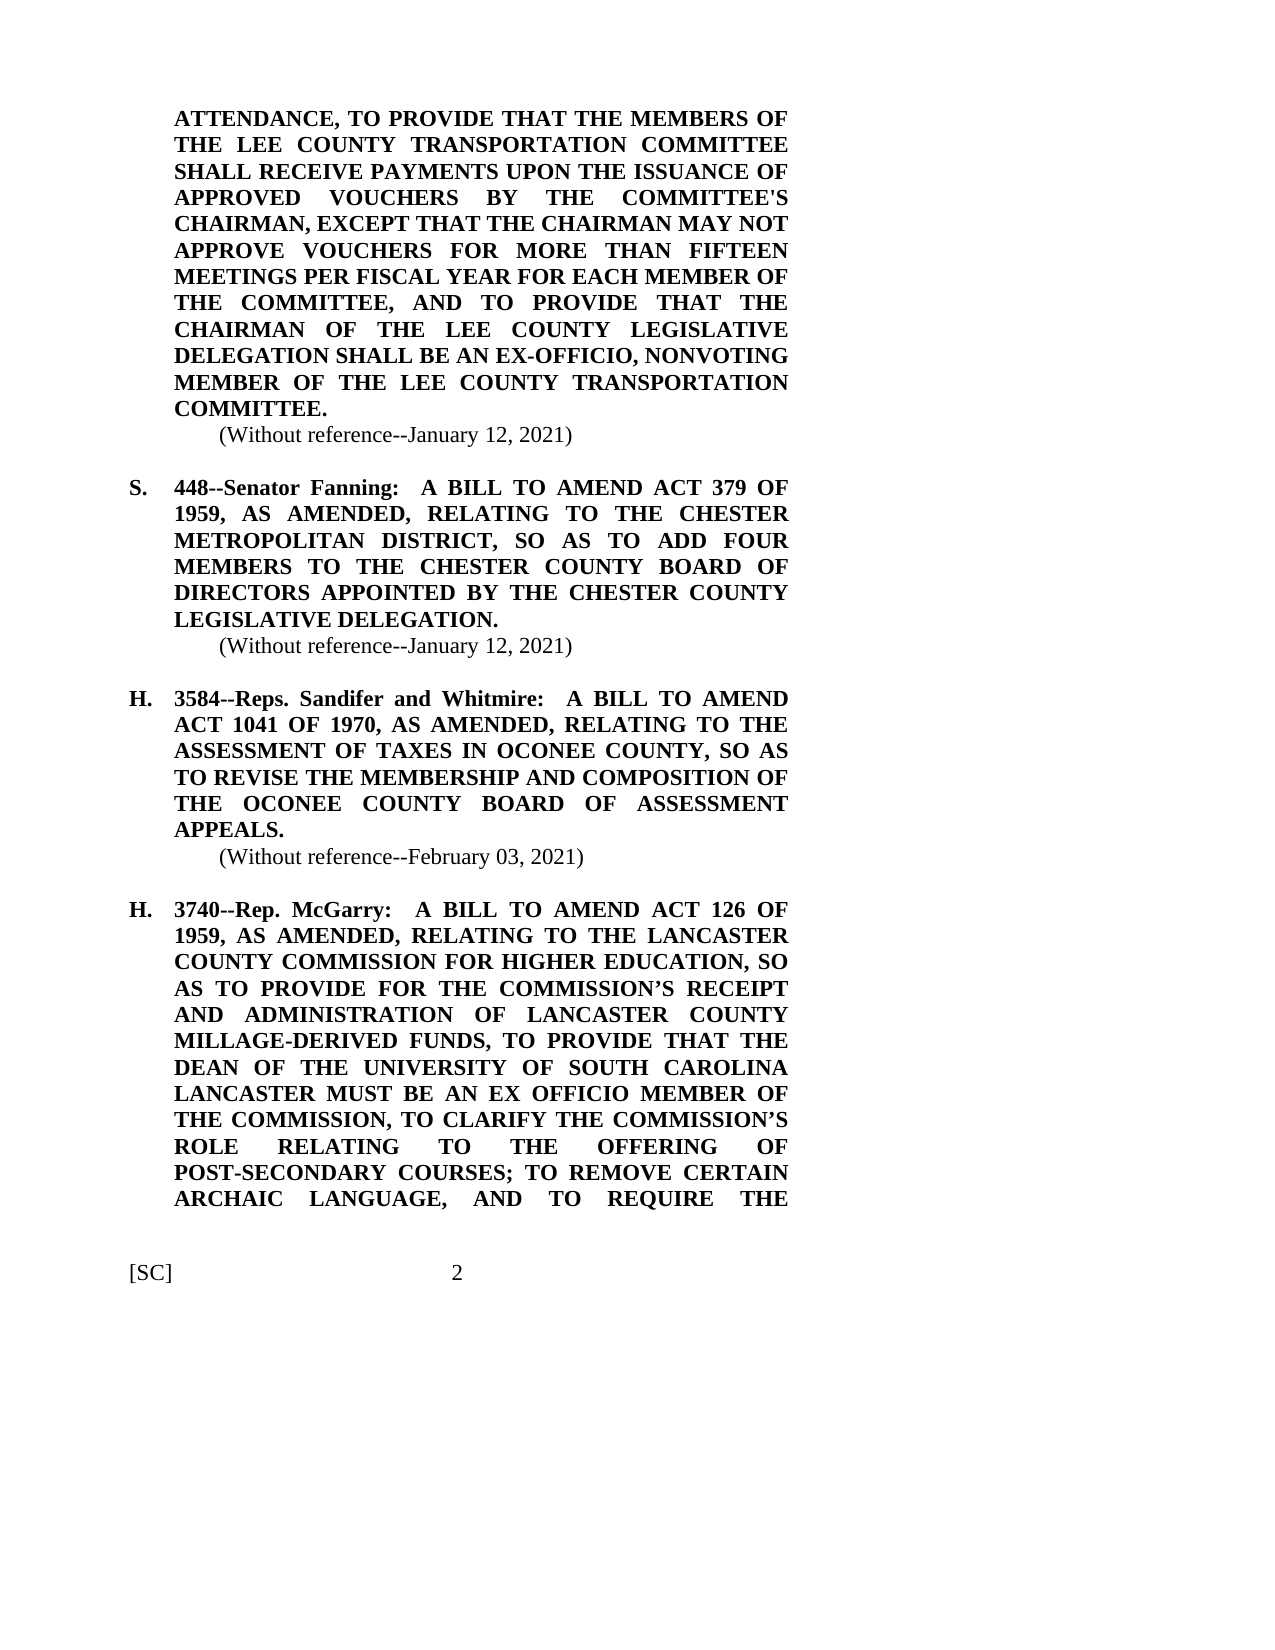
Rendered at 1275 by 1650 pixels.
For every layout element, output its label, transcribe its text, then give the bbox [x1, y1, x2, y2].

text S. 448--Senator Fanning: A BILL TO AMEND ACT 379 OF 1959, AS AMENDED, RELATING TO THE CHESTER METROPOLITAN DISTRICT, SO AS TO ADD FOUR MEMBERS TO THE CHESTER COUNTY BOARD OF DIRECTORS APPOINTED BY THE CHESTER COUNTY LEGISLATIVE DELEGATION. [129, 474, 789, 632]
text (Without reference--January 12, 2021) [219, 421, 789, 448]
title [129, 896, 789, 1212]
title H. 3584--Reps. Sandifer and Whitmire: A BILL TO AMEND ACT 1041 OF 1970, AS AMENDED, RELATING TO THE ASSESSMENT OF TAXES IN OCONEE COUNTY, SO AS TO REVISE THE MEMBERSHIP AND COMPOSITION OF THE OCONEE COUNTY BOARD OF ASSESSMENT APPEALS. [129, 685, 789, 843]
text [129, 105, 789, 421]
text (Without reference--February 03, 2021) [219, 843, 789, 869]
text (Without reference--January 12, 2021) [219, 632, 789, 658]
